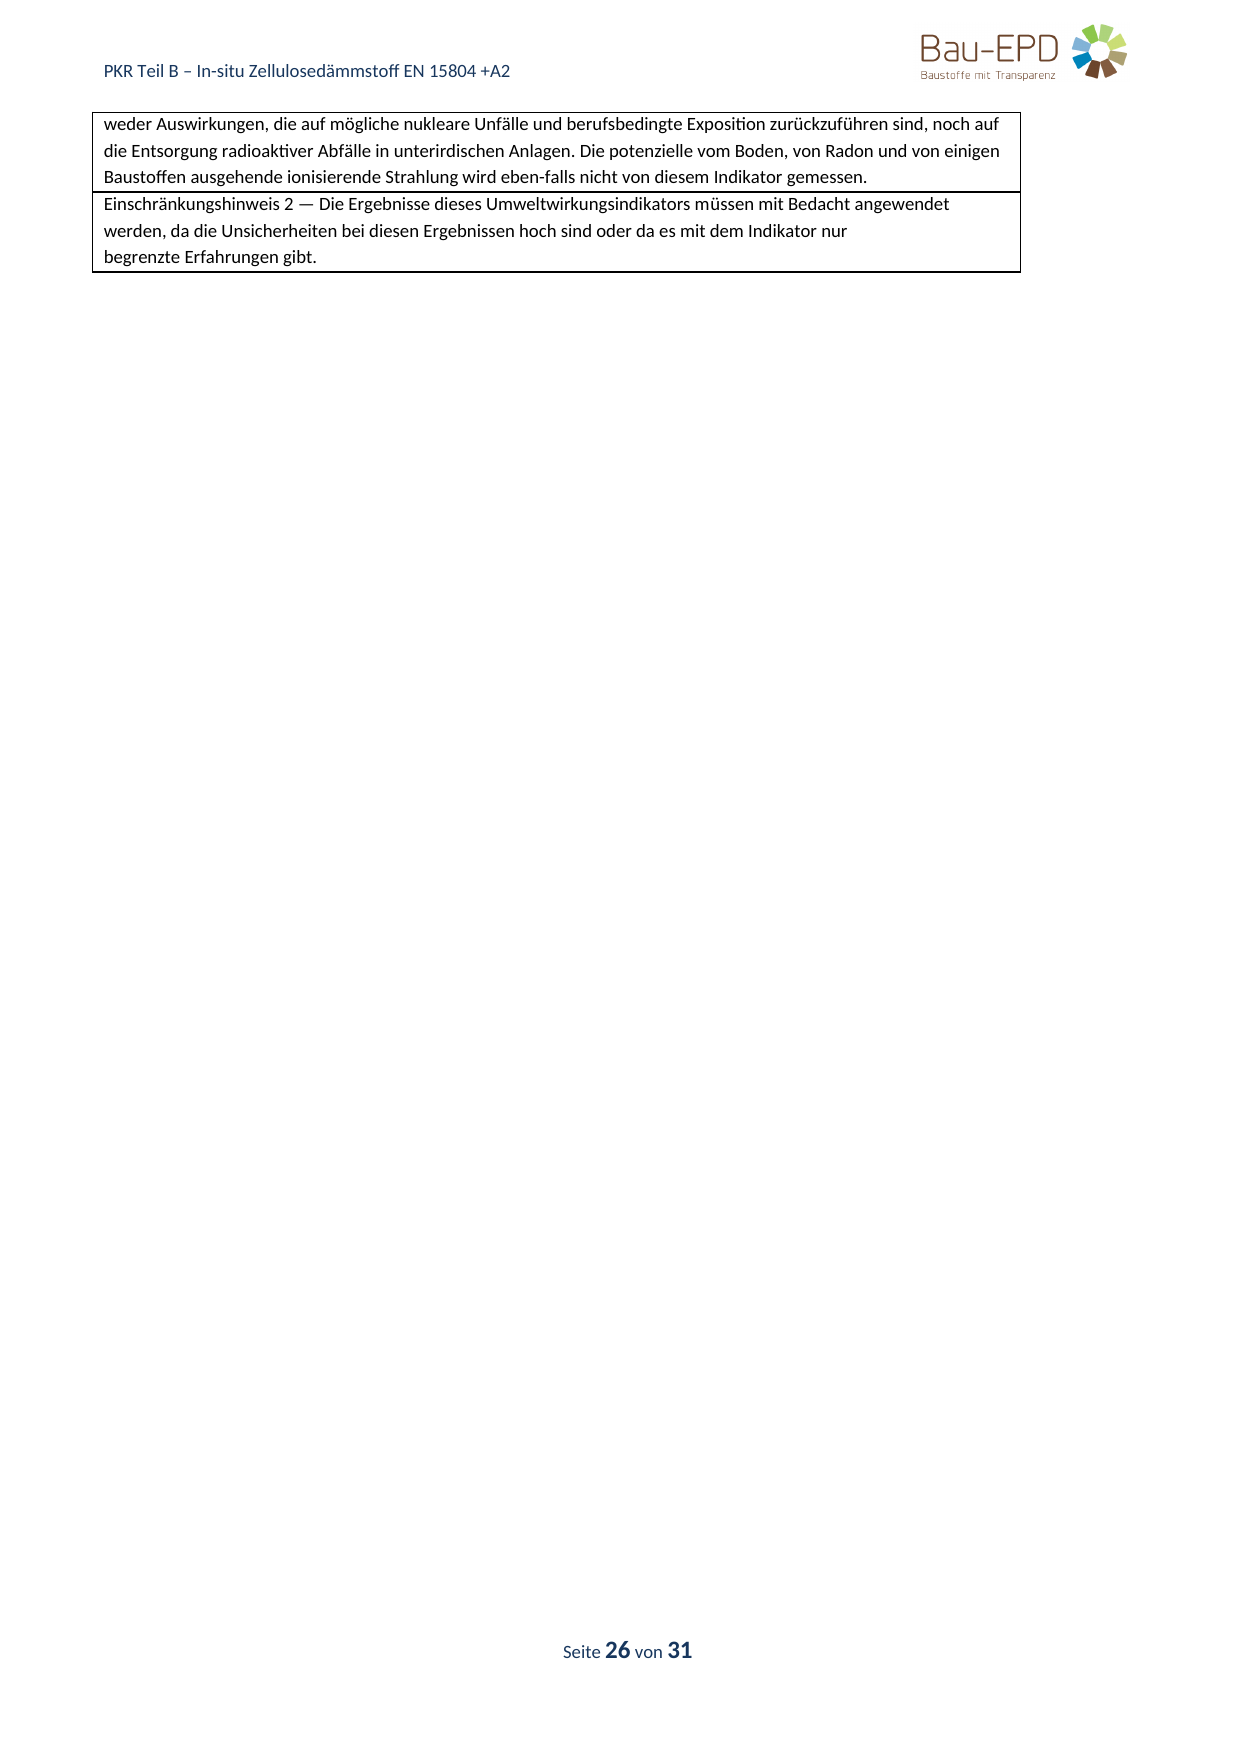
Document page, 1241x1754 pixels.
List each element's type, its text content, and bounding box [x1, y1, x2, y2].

table_cell Einschränkungshinweis 2 — Die Ergebnisse dieses Umweltwirkungsindikators müssen mit Bedacht angewendet werden, da die Unsicherheiten bei diesen Ergebnissen hoch sind oder da es mit dem Indikator nur begrenzte Erfahrungen gibt. [93, 193, 1020, 271]
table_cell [93, 113, 1020, 191]
picture [913, 22, 1130, 82]
